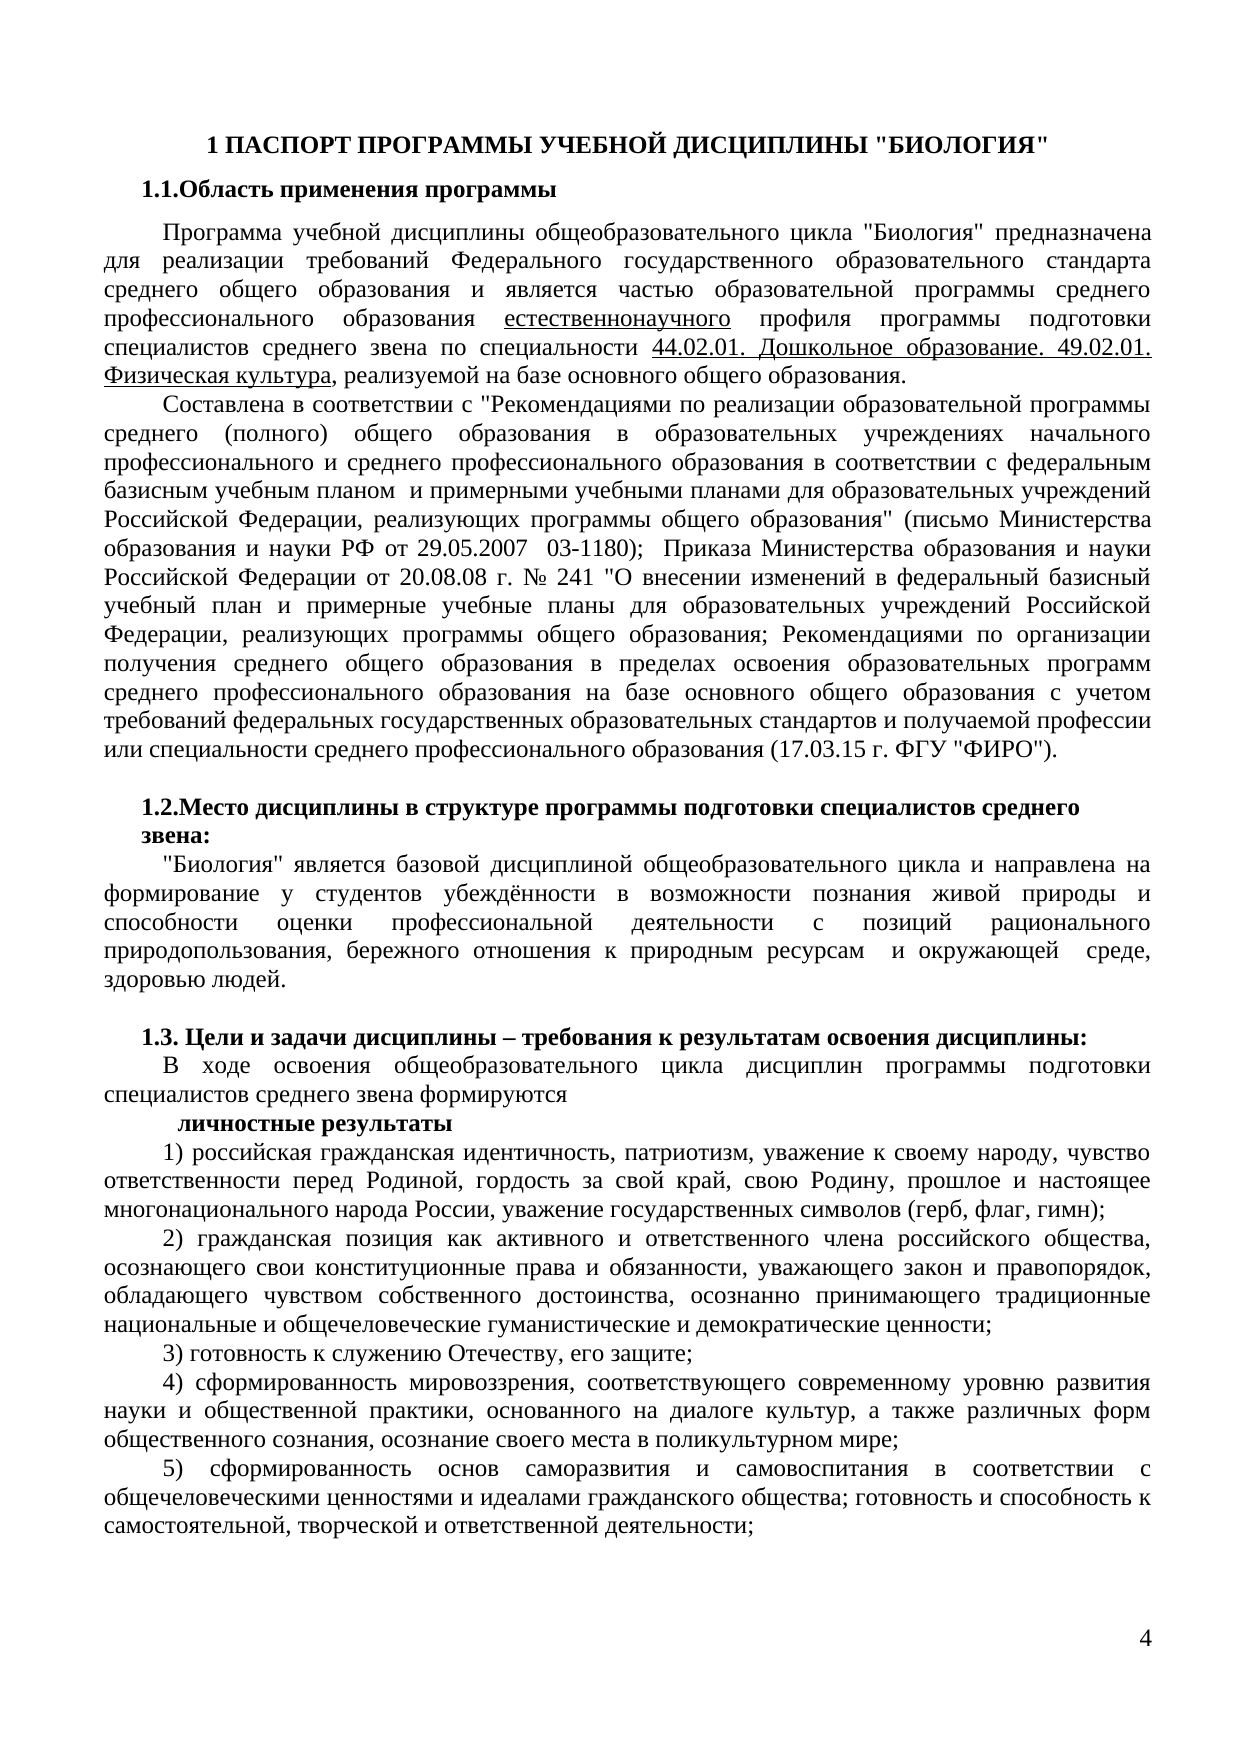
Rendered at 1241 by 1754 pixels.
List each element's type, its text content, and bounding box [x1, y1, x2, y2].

text 2) гражданская позиция как активного и ответственного члена российского общества, осознающего свои конституционные права и обязанности, уважающего закон и правопорядок, обладающего чувством собственного достоинства, осознанно принимающего традиционные национальные и общечеловеческие гуманистические и демократические ценности; [103, 1223, 1152, 1338]
text Составлена в соответствии с "Рекомендациями по реализации образовательной программы среднего (полного) общего образования в образовательных учреждениях начального профессионального и среднего профессионального образования в соответствии с федеральным базисным учебным планом и примерными учебными планами для образовательных учреждений Российской Федерации, реализующих программы общего образования" (письмо Министерства образования и науки РФ от 29.05.2007 03-1180); Приказа Министерства образования и науки Российской Федерации от 20.08.08 г. № 241 "О внесении изменений в федеральный базисный учебный план и примерные учебные планы для образовательных учреждений Российской Федерации, реализующих программы общего образования; Рекомендациями по организации получения среднего общего образования в пределах освоения образовательных программ среднего профессионального образования на базе основного общего образования с учетом требований федеральных государственных образовательных стандартов и получаемой профессии или специальности среднего профессионального образования (17.03.15 г. ФГУ "ФИРО"). [103, 389, 1152, 763]
text 4) сформированность мировоззрения, соответствующего современному уровню развития науки и общественной практики, основанного на диалоге культур, а также различных форм общественного сознания, осознание своего места в поликультурном мире; [103, 1367, 1152, 1453]
text Программа учебной дисциплины общеобразовательного цикла "Биология" предназначена для реализации требований Федерального государственного образовательного стандарта среднего общего образования и является частью образовательной программы среднего профессионального образования естественнонаучного профиля программы подготовки специалистов среднего звена по специальности 44.02.01. Дошкольное образование. 49.02.01. Физическая культура, реализуемой на базе основного общего образования. [103, 217, 1152, 389]
text 1.2.Место дисциплины в структуре программы подготовки специалистов среднего звена: [141, 792, 1152, 849]
text 1.1.Область применения программы [141, 174, 1152, 202]
text В ходе освоения общеобразовательного цикла дисциплин программы подготовки специалистов среднего звена формируются [103, 1051, 1152, 1108]
text 5) сформированность основ саморазвития и самовоспитания в соответствии с общечеловеческими ценностями и идеалами гражданского общества; готовность и способность к самостоятельной, творческой и ответственной деятельности; [103, 1453, 1152, 1539]
text 1) российская гражданская идентичность, патриотизм, уважение к своему народу, чувство ответственности перед Родиной, гордость за свой край, свою Родину, прошлое и настоящее многонационального народа России, уважение государственных символов (герб, флаг, гимн); [103, 1137, 1152, 1223]
text личностные результаты [148, 1108, 1152, 1137]
text 1.3. Цели и задачи дисциплины – требования к результатам освоения дисциплины: [141, 1022, 1152, 1051]
text "Биология" является базовой дисциплиной общеобразовательного цикла и направлена на формирование у студентов убеждённости в возможности познания живой природы и способности оценки профессиональной деятельности с позиций рационального природопользования, бережного отношения к природным ресурсам и окружающей среде, здоровью людей. [103, 849, 1152, 993]
text 3) готовность к служению Отечеству, его защите; [103, 1338, 1152, 1367]
text 1 ПАСПОРТ ПРОГРАММЫ УЧЕБНОЙ ДИСЦИПЛИНЫ "БИОЛОГИЯ" [103, 131, 1152, 159]
